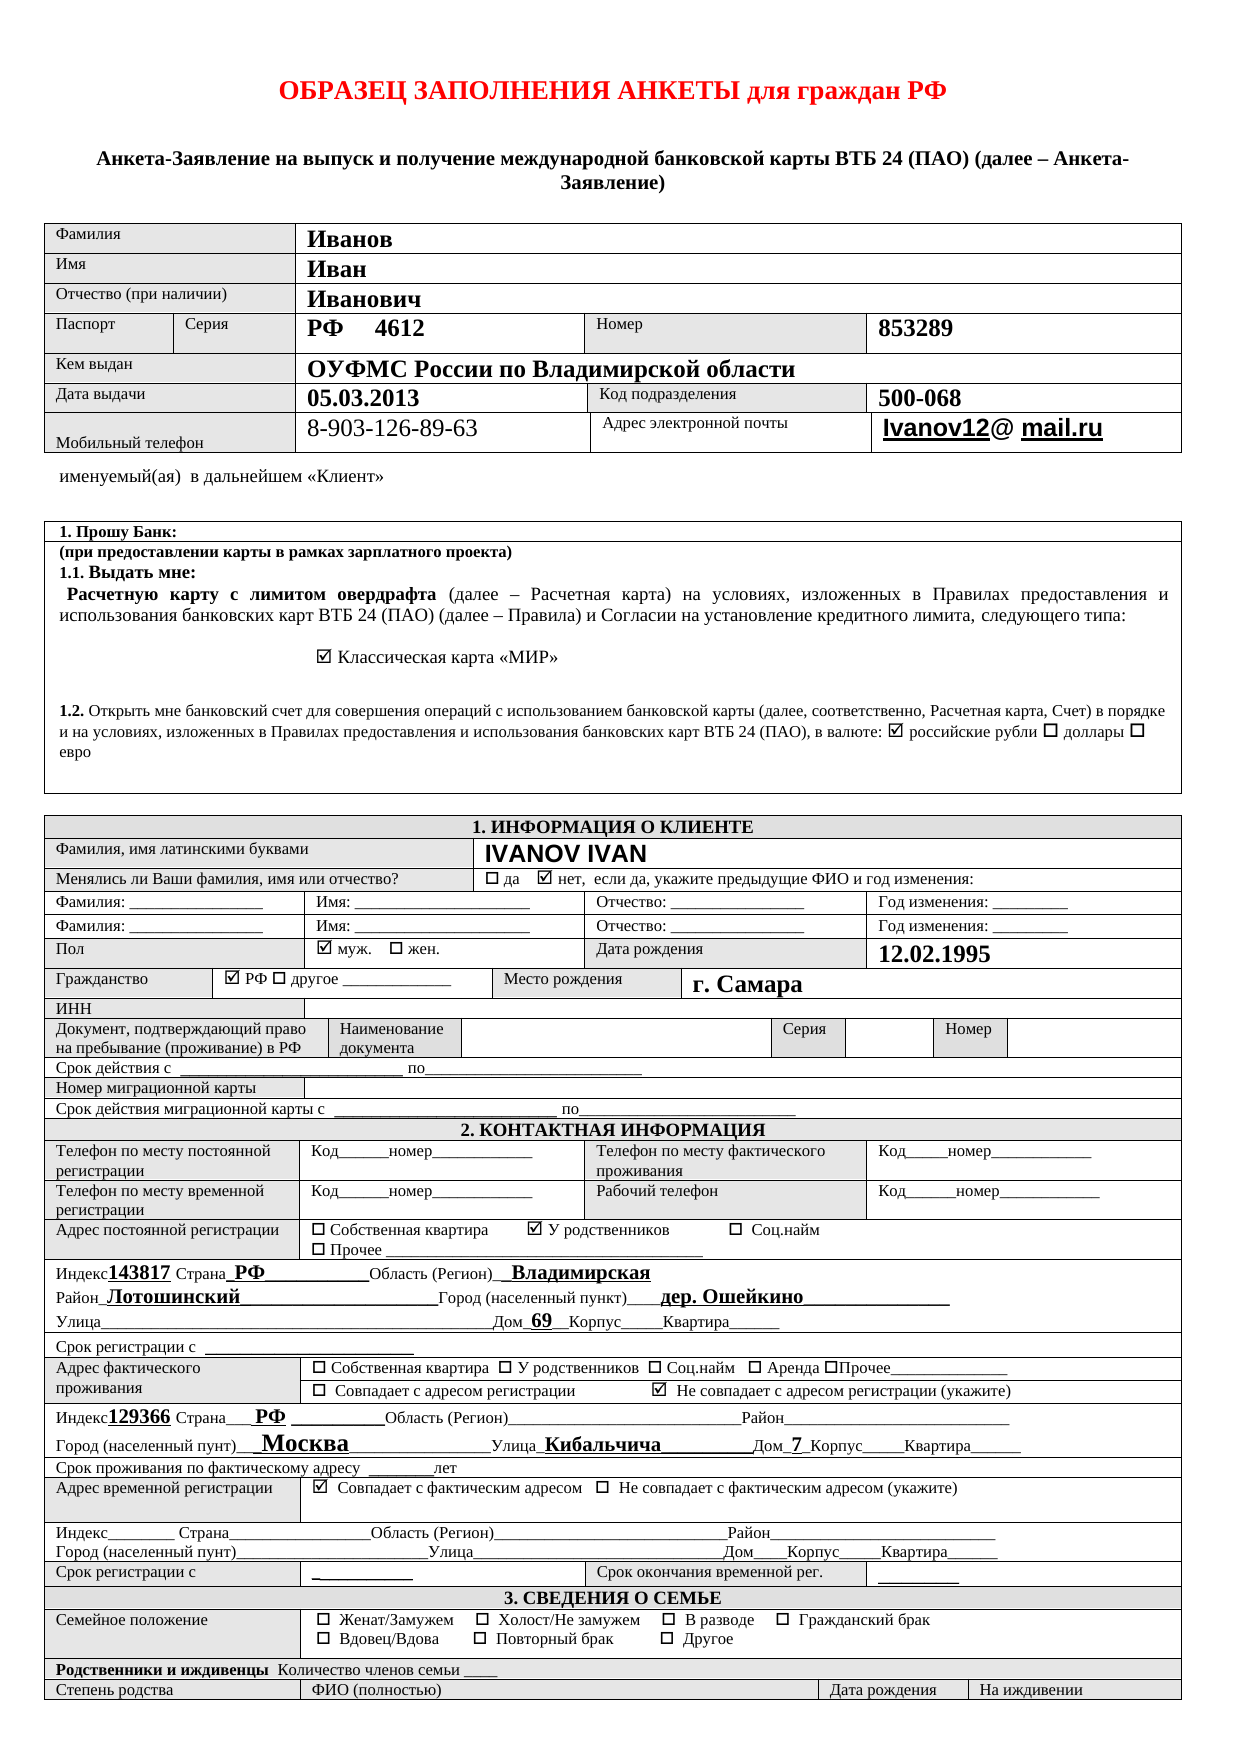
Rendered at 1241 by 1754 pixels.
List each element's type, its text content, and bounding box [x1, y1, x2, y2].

table_header 1. Прошу Банк: [45, 522, 1181, 541]
table_cell Гражданство [45, 969, 212, 997]
table_cell Код______номер____________ [300, 1141, 584, 1179]
table_cell 12.02.1995 [867, 939, 1181, 968]
text Анкета-Заявление на выпуск и получение международной банковской карты ВТБ 24 (ПАО) (далее – Анкета-Заявление) [74, 146, 1152, 194]
table_cell Имя [45, 254, 295, 283]
table_cell Индекс________ Страна_________________Область (Регион)____________________________Район___________________________ Город (населенный пунт)_______________________Улица______________________________Дом____Корпус_____Квартира______ [45, 1523, 1181, 1561]
table_cell Год изменения: _________ [867, 892, 1181, 914]
table_cell Паспорт [45, 314, 173, 353]
table_cell Иванович [296, 284, 1181, 312]
table_cell 3. сведения о семье [45, 1587, 1181, 1608]
table_cell Индекс143817 Страна_РФ__________Область (Регион)__Владимирская Район_Лотошинский___________________Город (населенный пункт)____дер. Ошейкино______________ Улица_______________________________________________Дом_69__Корпус_____Квартира______ [45, 1260, 1181, 1332]
table_cell [1008, 1019, 1181, 1057]
table_cell Имя: _____________________ [305, 915, 584, 938]
table_cell Срок регистрации с __________________ [45, 1333, 1181, 1357]
table_cell Срок проживания по фактическому адресу _______лет [45, 1458, 1181, 1477]
table_cell Совпадает с адресом регистрации Не совпадает с адресом регистрации (укажите) [301, 1381, 1181, 1403]
table_cell Телефон по месту фактического проживания [585, 1141, 866, 1179]
table_cell 05.03.2013 [296, 384, 587, 412]
table_cell Дата выдачи [45, 384, 295, 412]
table_cell Документ, подтверждающий право на пребывание (проживание) в РФ [45, 1019, 328, 1057]
table_cell Номер миграционной карты [45, 1078, 304, 1097]
table_cell Адрес постоянной регистрации [45, 1220, 299, 1259]
table_cell муж. жен. [305, 939, 584, 968]
table_cell [305, 1078, 1181, 1097]
table_cell 8-903-126-89-63 [296, 413, 590, 452]
table_cell ___________ [301, 1562, 585, 1586]
table_cell 853289 [867, 314, 1181, 353]
table_cell Собственная квартира У родственников Соц.найм Аренда Прочее______________ [301, 1358, 1181, 1380]
table_cell Фамилия: ________________ [45, 892, 304, 914]
table_cell Адрес фактического проживания [45, 1358, 300, 1403]
table_cell ОУФМС России по Владимирской области [296, 354, 1181, 382]
table_cell Адрес временной регистрации [45, 1478, 300, 1522]
table_cell Фамилия: ________________ [45, 915, 304, 938]
table_cell Дата рождения [819, 1680, 968, 1699]
table_cell Имя: _____________________ [305, 892, 584, 914]
table_cell Иван [296, 254, 1181, 283]
table_cell Адрес электронной почты [591, 413, 871, 452]
table_cell Срок регистрации с [45, 1562, 300, 1586]
table_cell Семейное положение [45, 1610, 300, 1658]
table_cell Собственная квартира У родственников Соц.найм Прочее ______________________________________ [300, 1220, 1181, 1259]
table_cell IVANOV IVAN [474, 839, 1181, 867]
table_cell Отчество: ________________ [585, 892, 866, 914]
table_cell Серия [174, 314, 295, 353]
table_cell г. Самара [682, 969, 1181, 997]
table_header 1. ИНФОРМАЦИЯ О КЛИЕНТЕ [45, 816, 1181, 838]
table_cell [462, 1019, 771, 1057]
table_cell Фамилия, имя латинскими буквами [45, 839, 473, 867]
table_cell Телефон по месту постоянной регистрации [45, 1141, 299, 1179]
table_cell Номер [585, 314, 866, 353]
table_cell ФИО (полностью) [301, 1680, 818, 1699]
table_cell Ivanov12@ mail.ru [872, 413, 1181, 452]
table_cell Дата рождения [585, 939, 866, 968]
table_cell Номер [934, 1019, 1007, 1057]
table_cell Код подразделения [588, 384, 866, 412]
table_cell (при предоставлении карты в рамках зарплатного проекта) 1.1. Выдать мне: Расчетную карту с лимитом овердрафта (далее – Расчетная карта) на условиях, изложенных в Правилах предоставления и использования банковских карт ВТБ 24 (ПАО) (далее – Правила) и Согласии на установление кредитного лимита, следующего типа: 1.2. Открыть мне банковский счет для совершения операций с использованием банковской карты (далее, соответственно, Расчетная карта, Счет) в порядке и на условиях, изложенных в Правилах предоставления и использования банковских карт ВТБ 24 (ПАО), в валюте: российские рубли доллары евро [45, 542, 1181, 792]
table_cell Совпадает с фактическим адресом Не совпадает с фактическим адресом (укажите) [301, 1478, 1181, 1522]
table_cell Пол [45, 939, 304, 968]
table_cell [846, 1019, 933, 1057]
table_cell Код______номер____________ [867, 1181, 1181, 1219]
table_cell Родственники и иждивенцы Количество членов семьи ____ [45, 1659, 1181, 1678]
table_cell да нет, если да, укажите предыдущие ФИО и год изменения: [474, 869, 1181, 891]
table_cell Код_____номер____________ [867, 1141, 1181, 1179]
table_cell РФ 4612 [296, 314, 584, 353]
table_cell Менялись ли Ваши фамилия, имя или отчество? [45, 869, 473, 891]
table_cell Наименование документа [329, 1019, 461, 1057]
table_cell Степень родства [45, 1680, 300, 1699]
table_header Иванов [296, 224, 1181, 253]
table_cell Женат/Замужем Холост/Не замужем В разводе Гражданский брак Вдовец/Вдова Повторный брак Другое [301, 1610, 1181, 1658]
table_cell ИНН [45, 999, 304, 1018]
table_cell Мобильный телефон [45, 413, 295, 452]
table_cell Срок действия миграционной карты с ________________________ по__________________________ [45, 1099, 1181, 1118]
table_cell Серия [772, 1019, 845, 1057]
table_cell [305, 999, 1181, 1018]
table_header Фамилия [45, 224, 295, 253]
table_cell Отчество (при наличии) [45, 284, 295, 312]
table_cell РФ другое _____________ [213, 969, 492, 997]
table_cell Индекс129366 Страна___ РФ _________Область (Регион)____________________________Район___________________________ Город (населенный пунт)___Москва_________________Улица_Кибальчича___________Дом_7_Корпус_____Квартира______ [45, 1404, 1181, 1457]
table_cell Срок действия с ________________________ по__________________________ [45, 1058, 1181, 1077]
table_cell Место рождения [493, 969, 681, 997]
text именуемый(ая) в дальнейшем «Клиент» [59, 465, 1152, 487]
table_cell Код______номер____________ [300, 1181, 584, 1219]
table_cell 500-068 [867, 384, 1181, 412]
table_cell _______ [867, 1562, 1181, 1586]
table_cell Срок окончания временной рег. [586, 1562, 866, 1586]
table_cell Кем выдан [45, 354, 295, 382]
table_cell 2. контактная информация [45, 1119, 1181, 1140]
table_cell Отчество: ________________ [585, 915, 866, 938]
table_cell Рабочий телефон [585, 1181, 866, 1219]
table_cell На иждивении [969, 1680, 1181, 1699]
table_cell Год изменения: _________ [867, 915, 1181, 938]
table_cell Телефон по месту временной регистрации [45, 1181, 299, 1219]
